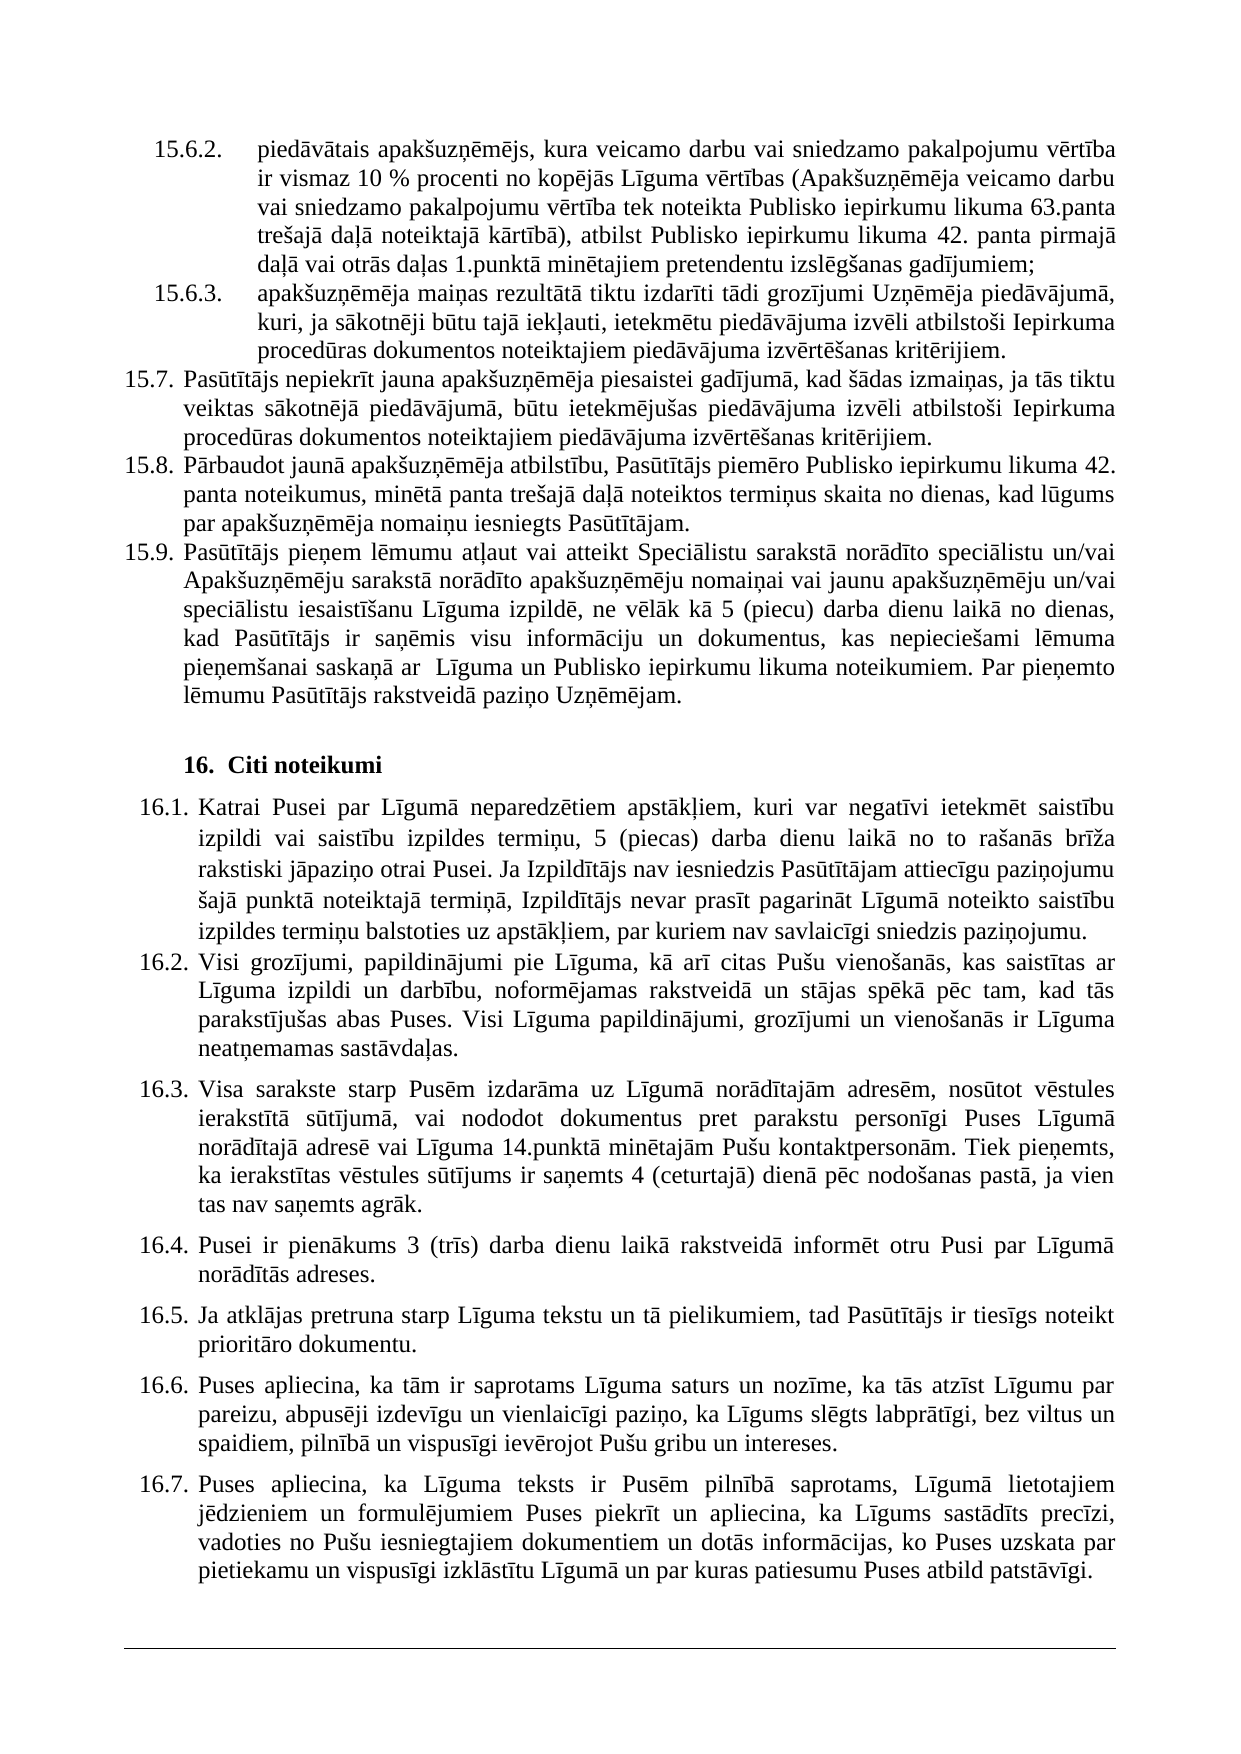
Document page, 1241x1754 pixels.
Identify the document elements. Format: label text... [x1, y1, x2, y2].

list Citi noteikumi [183, 750, 1116, 779]
list piedāvātais apakšuzņēmējs, kura veicamo darbu vai sniedzamo pakalpojumu vērtība ir vismaz 10 % procenti no kopējās Līguma vērtības (Apakšuzņēmēja veicamo darbu vai sniedzamo pakalpojumu vērtība tek noteikta Publisko iepirkumu likuma 63.panta trešajā daļā noteiktajā kārtībā), atbilst Publisko iepirkumu likuma 42. panta pirmajā daļā vai otrās daļas 1.punktā minētajiem pretendentu izslēgšanas gadījumiem; [154, 134, 1116, 278]
list apakšuzņēmēja maiņas rezultātā tiktu izdarīti tādi grozījumi Uzņēmēja piedāvājumā, kuri, ja sākotnēji būtu tajā iekļauti, ietekmētu piedāvājuma izvēli atbilstoši Iepirkuma procedūras dokumentos noteiktajiem piedāvājuma izvērtēšanas kritērijiem. [154, 278, 1116, 364]
list Pusei ir pienākums 3 (trīs) darba dienu laikā rakstveidā informēt otru Pusi par Līgumā norādītās adreses. [139, 1231, 1116, 1288]
list Ja atklājas pretruna starp Līguma tekstu un tā pielikumiem, tad Pasūtītājs ir tiesīgs noteikt prioritāro dokumentu. [139, 1301, 1116, 1358]
list Pasūtītājs nepiekrīt jauna apakšuzņēmēja piesaistei gadījumā, kad šādas izmaiņas, ja tās tiktu veiktas sākotnējā piedāvājumā, būtu ietekmējušas piedāvājuma izvēli atbilstoši Iepirkuma procedūras dokumentos noteiktajiem piedāvājuma izvērtēšanas kritērijiem. [124, 364, 1116, 450]
list Visi grozījumi, papildinājumi pie Līguma, kā arī citas Pušu vienošanās, kas saistītas ar Līguma izpildi un darbību, noformējamas rakstveidā un stājas spēkā pēc tam, kad tās parakstījušas abas Puses. Visi Līguma papildinājumi, grozījumi un vienošanās ir Līguma neatņemamas sastāvdaļas. [139, 947, 1116, 1062]
list Pārbaudot jaunā apakšuzņēmēja atbilstību, Pasūtītājs piemēro Publisko iepirkumu likuma 42. panta noteikumus, minētā panta trešajā daļā noteiktos termiņus skaita no dienas, kad lūgums par apakšuzņēmēja nomaiņu iesniegts Pasūtītājam. [124, 450, 1116, 537]
list Pasūtītājs pieņem lēmumu atļaut vai atteikt Speciālistu sarakstā norādīto speciālistu un/vai Apakšuzņēmēju sarakstā norādīto apakšuzņēmēju nomaiņai vai jaunu apakšuzņēmēju un/vai speciālistu iesaistīšanu Līguma izpildē, ne vēlāk kā 5 (piecu) darba dienu laikā no dienas, kad Pasūtītājs ir saņēmis visu informāciju un dokumentus, kas nepieciešami lēmuma pieņemšanai saskaņā ar Līguma un Publisko iepirkumu likuma noteikumiem. Par pieņemto lēmumu Pasūtītājs rakstveidā paziņo Uzņēmējam. [124, 537, 1116, 709]
list Puses apliecina, ka tām ir saprotams Līguma saturs un nozīme, ka tās atzīst Līgumu par pareizu, abpusēji izdevīgu un vienlaicīgi paziņo, ka Līgums slēgts labprātīgi, bez viltus un spaidiem, pilnībā un vispusīgi ievērojot Pušu gribu un intereses. [139, 1371, 1116, 1457]
list Katrai Pusei par Līgumā neparedzētiem apstākļiem, kuri var negatīvi ietekmēt saistību izpildi vai saistību izpildes termiņu, 5 (piecas) darba dienu laikā no to rašanās brīža rakstiski jāpaziņo otrai Pusei. Ja Izpildītājs nav iesniedzis Pasūtītājam attiecīgu paziņojumu šajā punktā noteiktajā termiņā, Izpildītājs nevar prasīt pagarināt Līgumā noteikto saistību izpildes termiņu balstoties uz apstākļiem, par kuriem nav savlaicīgi sniedzis paziņojumu. [139, 792, 1116, 944]
list Visa sarakste starp Pusēm izdarāma uz Līgumā norādītajām adresēm, nosūtot vēstules ierakstītā sūtījumā, vai nododot dokumentus pret parakstu personīgi Puses Līgumā norādītajā adresē vai Līguma 14.punktā minētajām Pušu kontaktpersonām. Tiek pieņemts, ka ierakstītas vēstules sūtījums ir saņemts 4 (ceturtajā) dienā pēc nodošanas pastā, ja vien tas nav saņemts agrāk. [139, 1074, 1116, 1218]
list Puses apliecina, ka Līguma teksts ir Pusēm pilnībā saprotams, Līgumā lietotajiem jēdzieniem un formulējumiem Puses piekrīt un apliecina, ka Līgums sastādīts precīzi, vadoties no Pušu iesniegtajiem dokumentiem un dotās informācijas, ko Puses uzskata par pietiekamu un vispusīgi izklāstītu Līgumā un par kuras patiesumu Puses atbild patstāvīgi. [139, 1469, 1116, 1584]
